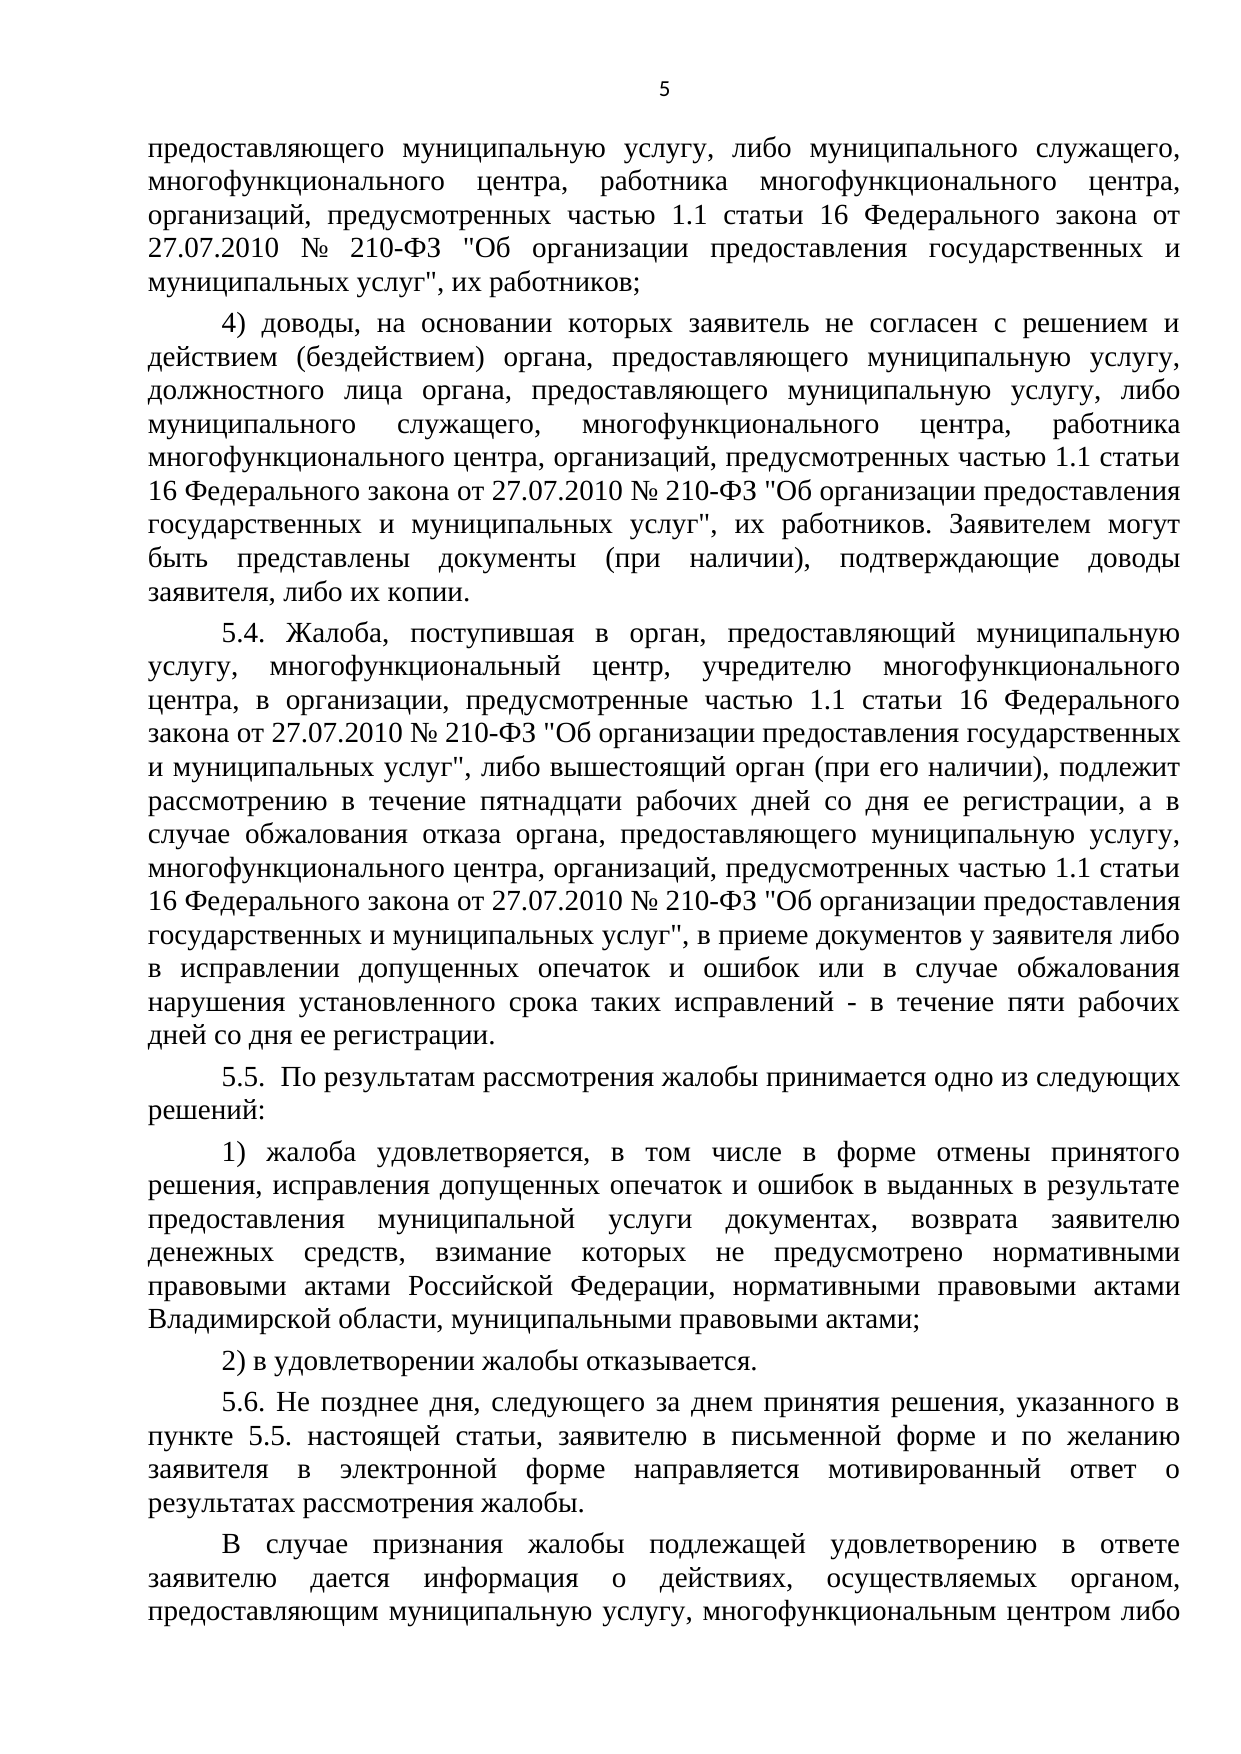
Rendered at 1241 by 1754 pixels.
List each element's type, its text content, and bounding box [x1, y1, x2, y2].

text 2) в удовлетворении жалобы отказывается. [148, 1343, 1181, 1376]
text 5.6. Не позднее дня, следующего за днем принятия решения, указанного в пункте 5.5. настоящей статьи, заявителю в письменной форме и по желанию заявителя в электронной форме направляется мотивированный ответ о результатах рассмотрения жалобы. [148, 1384, 1181, 1518]
text 5.4. Жалоба, поступившая в орган, предоставляющий муниципальную услугу, многофункциональный центр, учредителю многофункционального центра, в организации, предусмотренные частью 1.1 статьи 16 Федерального закона от 27.07.2010 № 210-ФЗ "Об организации предоставления государственных и муниципальных услуг", либо вышестоящий орган (при его наличии), подлежит рассмотрению в течение пятнадцати рабочих дней со дня ее регистрации, а в случае обжалования отказа органа, предоставляющего муниципальную услугу, многофункционального центра, организаций, предусмотренных частью 1.1 статьи 16 Федерального закона от 27.07.2010 № 210-ФЗ "Об организации предоставления государственных и муниципальных услуг", в приеме документов у заявителя либо в исправлении допущенных опечаток и ошибок или в случае обжалования нарушения установленного срока таких исправлений - в течение пяти рабочих дней со дня ее регистрации. [148, 615, 1181, 1051]
text 5.5. По результатам рассмотрения жалобы принимается одно из следующих решений: [148, 1059, 1181, 1126]
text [148, 1526, 1181, 1627]
text 4) доводы, на основании которых заявитель не согласен с решением и действием (бездействием) органа, предоставляющего муниципальную услугу, должностного лица органа, предоставляющего муниципальную услугу, либо муниципального служащего, многофункционального центра, работника многофункционального центра, организаций, предусмотренных частью 1.1 статьи 16 Федерального закона от 27.07.2010 № 210-ФЗ "Об организации предоставления государственных и муниципальных услуг", их работников. Заявителем могут быть представлены документы (при наличии), подтверждающие доводы заявителя, либо их копии. [148, 305, 1181, 607]
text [148, 130, 1181, 297]
text 1) жалоба удовлетворяется, в том числе в форме отмены принятого решения, исправления допущенных опечаток и ошибок в выданных в результате предоставления муниципальной услуги документах, возврата заявителю денежных средств, взимание которых не предусмотрено нормативными правовыми актами Российской Федерации, нормативными правовыми актами Владимирской области, муниципальными правовыми актами; [148, 1134, 1181, 1335]
